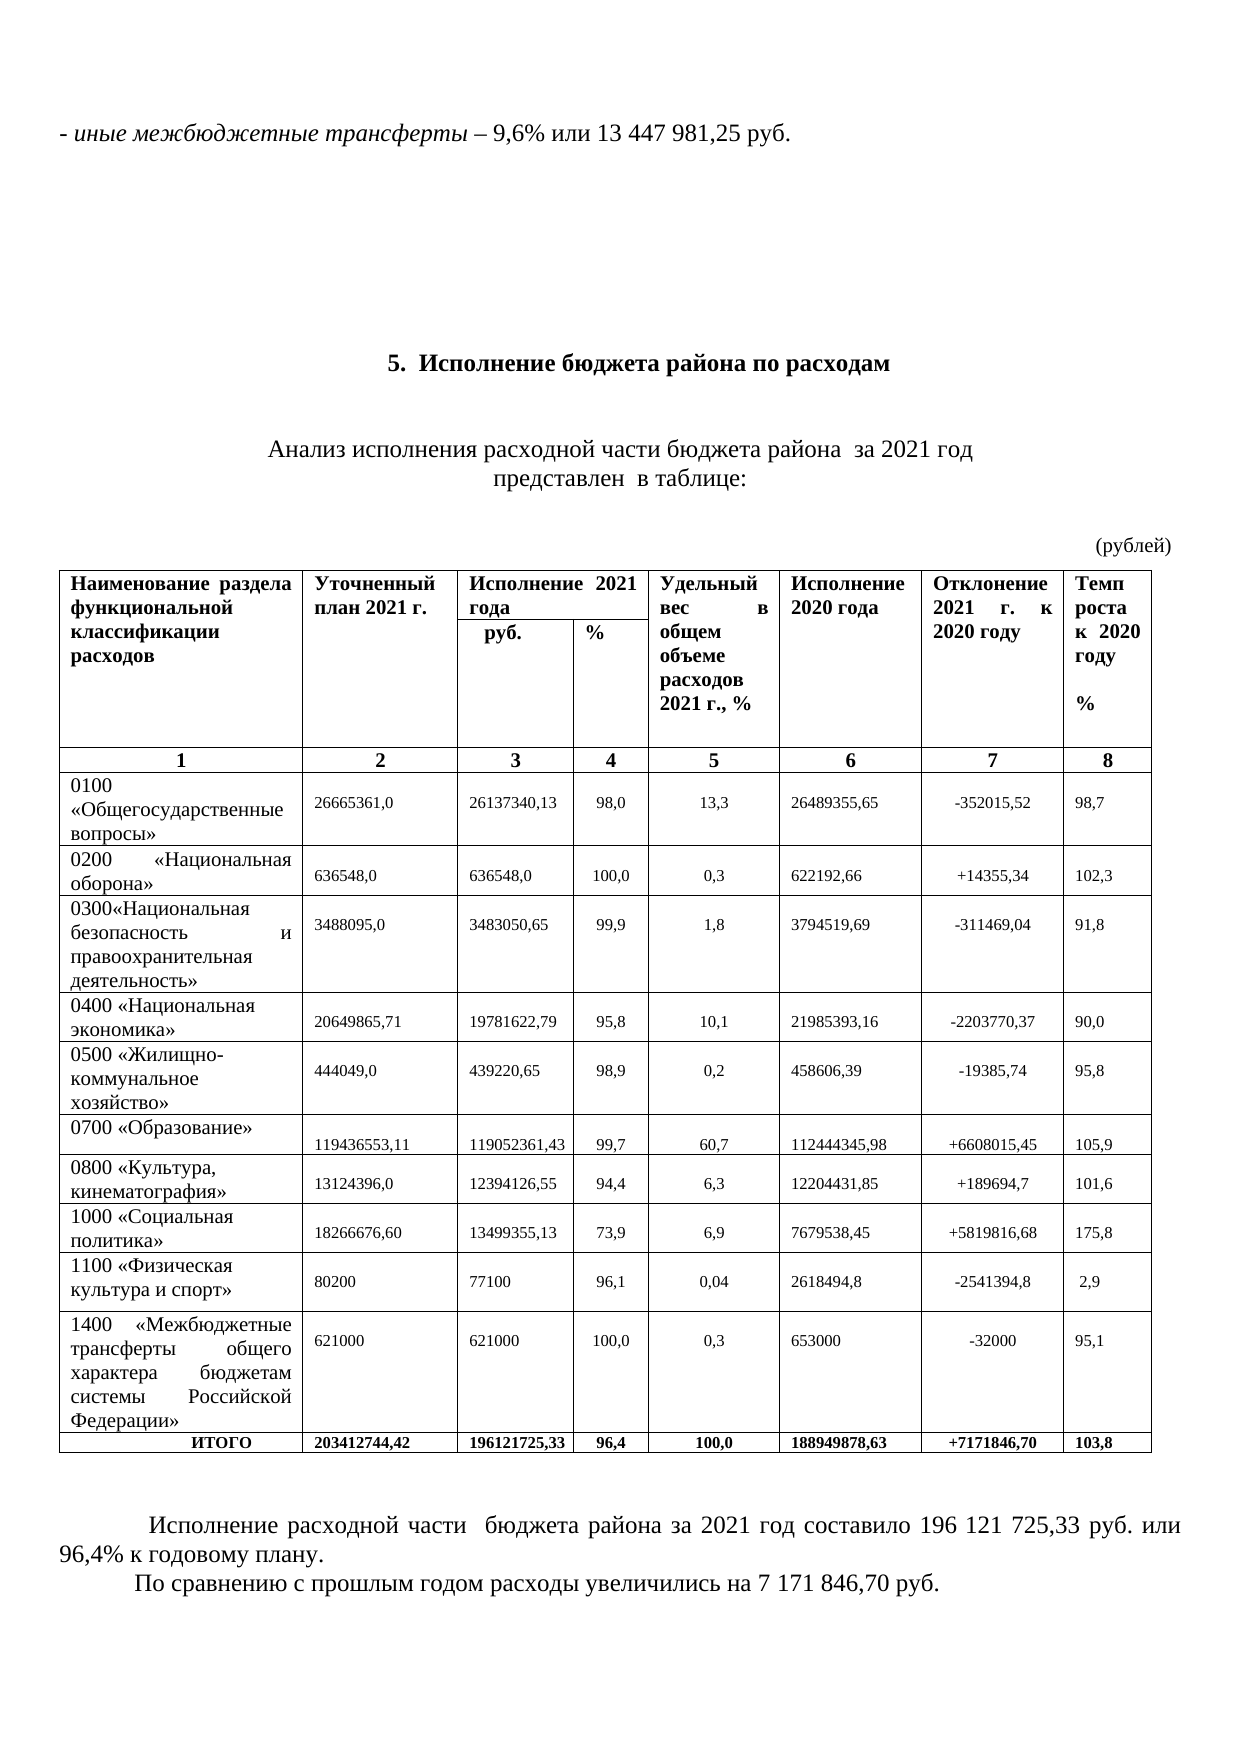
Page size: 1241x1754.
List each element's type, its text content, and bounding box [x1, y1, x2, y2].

table_header Исполнение 2021 года [458, 571, 648, 619]
text По сравнению с прошлым годом расходы увеличились на 7 171 846,70 руб. [59, 1568, 1181, 1597]
table_cell 26489355,65 [780, 773, 921, 845]
table_cell 0100 «Общегосударственные вопросы» [60, 773, 302, 845]
table_cell -32000 [922, 1312, 1063, 1432]
table_cell 1400 «Межбюджетные трансферты общего характера бюджетам системы Российской Федерации» [60, 1312, 302, 1432]
table_cell 90,0 [1064, 993, 1151, 1041]
table_cell 0800 «Культура, кинематография» [60, 1155, 302, 1203]
table_cell 2,9 [1064, 1253, 1151, 1311]
table_cell +5819816,68 [922, 1204, 1063, 1252]
table_cell 102,3 [1064, 846, 1151, 894]
table_cell 10,1 [649, 993, 779, 1041]
table_cell 0,3 [649, 1312, 779, 1432]
table_cell 13,3 [649, 773, 779, 845]
table_cell 60,7 [649, 1115, 779, 1154]
table_cell -352015,52 [922, 773, 1063, 845]
table_cell ИТОГО [60, 1433, 302, 1452]
table_cell 0700 «Образование» [60, 1115, 302, 1154]
table_cell 95,8 [574, 993, 648, 1041]
text представлен в таблице: [59, 463, 1181, 492]
table_cell 94,4 [574, 1155, 648, 1203]
table_cell 7679538,45 [780, 1204, 921, 1252]
table_cell 1 [60, 748, 302, 772]
text 5. Исполнение бюджета района по расходам [97, 348, 1181, 377]
table_cell 100,0 [649, 1433, 779, 1452]
table_cell +7171846,70 [922, 1433, 1063, 1452]
table_header Уточненный план 2021 г. [303, 571, 457, 747]
table_header Исполнение 2020 года [780, 571, 921, 747]
table_cell +189694,7 [922, 1155, 1063, 1203]
table_cell 96,4 [574, 1433, 648, 1452]
table_cell 188949878,63 [780, 1433, 921, 1452]
table_cell 5 [649, 748, 779, 772]
table_cell 105,9 [1064, 1115, 1151, 1154]
table_cell 0400 «Национальная экономика» [60, 993, 302, 1041]
text Исполнение расходной части бюджета района за 2021 год составило 196 121 725,33 руб. или 96,4% к годовому плану. [59, 1511, 1181, 1568]
table_cell 653000 [780, 1312, 921, 1432]
table_cell 0300«Национальная безопасность и правоохранительная деятельность» [60, 896, 302, 992]
table_cell 100,0 [574, 846, 648, 894]
table_cell 439220,65 [458, 1042, 573, 1114]
table_cell 95,8 [1064, 1042, 1151, 1114]
table_cell 20649865,71 [303, 993, 457, 1041]
table_cell 6 [780, 748, 921, 772]
table_cell 12204431,85 [780, 1155, 921, 1203]
table_cell руб. [458, 620, 573, 747]
table_cell 0,3 [649, 846, 779, 894]
table_cell 19781622,79 [458, 993, 573, 1041]
table_cell 1,8 [649, 896, 779, 992]
table_cell 636548,0 [303, 846, 457, 894]
table_cell 6,9 [649, 1204, 779, 1252]
table_cell 13124396,0 [303, 1155, 457, 1203]
table_cell +6608015,45 [922, 1115, 1063, 1154]
table_header Удельный вес в общем объеме расходов 2021 г., % [649, 571, 779, 747]
table_cell 621000 [303, 1312, 457, 1432]
table_cell 13499355,13 [458, 1204, 573, 1252]
table_cell 112444345,98 [780, 1115, 921, 1154]
text Анализ исполнения расходной части бюджета района за 2021 год [59, 434, 1181, 463]
table_cell 100,0 [574, 1312, 648, 1432]
table_cell 12394126,55 [458, 1155, 573, 1203]
table_cell 0,04 [649, 1253, 779, 1311]
table_cell 0200 «Национальная оборона» [60, 846, 302, 894]
text - иные межбюджетные трансферты – 9,6% или 13 447 981,25 руб. [59, 118, 1181, 147]
table_cell -19385,74 [922, 1042, 1063, 1114]
table_cell 103,8 [1064, 1433, 1151, 1452]
table_cell % [574, 620, 648, 747]
table_cell 636548,0 [458, 846, 573, 894]
table_cell 98,9 [574, 1042, 648, 1114]
table_cell 21985393,16 [780, 993, 921, 1041]
table_cell 2618494,8 [780, 1253, 921, 1311]
table_cell 1000 «Социальная политика» [60, 1204, 302, 1252]
table_cell 3 [458, 748, 573, 772]
table_header Отклонение 2021 г. к 2020 году [922, 571, 1063, 747]
table_cell 7 [922, 748, 1063, 772]
table_cell 175,8 [1064, 1204, 1151, 1252]
table_cell 3488095,0 [303, 896, 457, 992]
table_cell 4 [574, 748, 648, 772]
table_header Темп роста к 2020 году % [1064, 571, 1151, 747]
table_cell 26137340,13 [458, 773, 573, 845]
text (рублей) [59, 533, 1181, 557]
table_cell 621000 [458, 1312, 573, 1432]
table_cell 98,7 [1064, 773, 1151, 845]
table_cell 119052361,43 [458, 1115, 573, 1154]
table_cell 99,9 [574, 896, 648, 992]
table_cell 101,6 [1064, 1155, 1151, 1203]
table_cell 0,2 [649, 1042, 779, 1114]
table_cell 80200 [303, 1253, 457, 1311]
table_cell 458606,39 [780, 1042, 921, 1114]
table_cell -2203770,37 [922, 993, 1063, 1041]
table_cell 77100 [458, 1253, 573, 1311]
table_cell -311469,04 [922, 896, 1063, 992]
table_cell +14355,34 [922, 846, 1063, 894]
table_cell 0500 «Жилищно-коммунальное хозяйство» [60, 1042, 302, 1114]
table_cell -2541394,8 [922, 1253, 1063, 1311]
table_cell 2 [303, 748, 457, 772]
table_header Наименование раздела функциональной классификации расходов [60, 571, 302, 747]
table_cell 3483050,65 [458, 896, 573, 992]
table_cell 203412744,42 [303, 1433, 457, 1452]
table_cell 98,0 [574, 773, 648, 845]
table_cell 18266676,60 [303, 1204, 457, 1252]
table_cell 26665361,0 [303, 773, 457, 845]
table_cell 91,8 [1064, 896, 1151, 992]
table_cell 622192,66 [780, 846, 921, 894]
table_cell 96,1 [574, 1253, 648, 1311]
table_cell 8 [1064, 748, 1151, 772]
table_cell 3794519,69 [780, 896, 921, 992]
table_cell 95,1 [1064, 1312, 1151, 1432]
table_cell 196121725,33 [458, 1433, 573, 1452]
table_cell 1100 «Физическая культура и спорт» [60, 1253, 302, 1311]
table_cell 6,3 [649, 1155, 779, 1203]
table_cell 444049,0 [303, 1042, 457, 1114]
table_cell 73,9 [574, 1204, 648, 1252]
table_cell 119436553,11 [303, 1115, 457, 1154]
table_cell 99,7 [574, 1115, 648, 1154]
